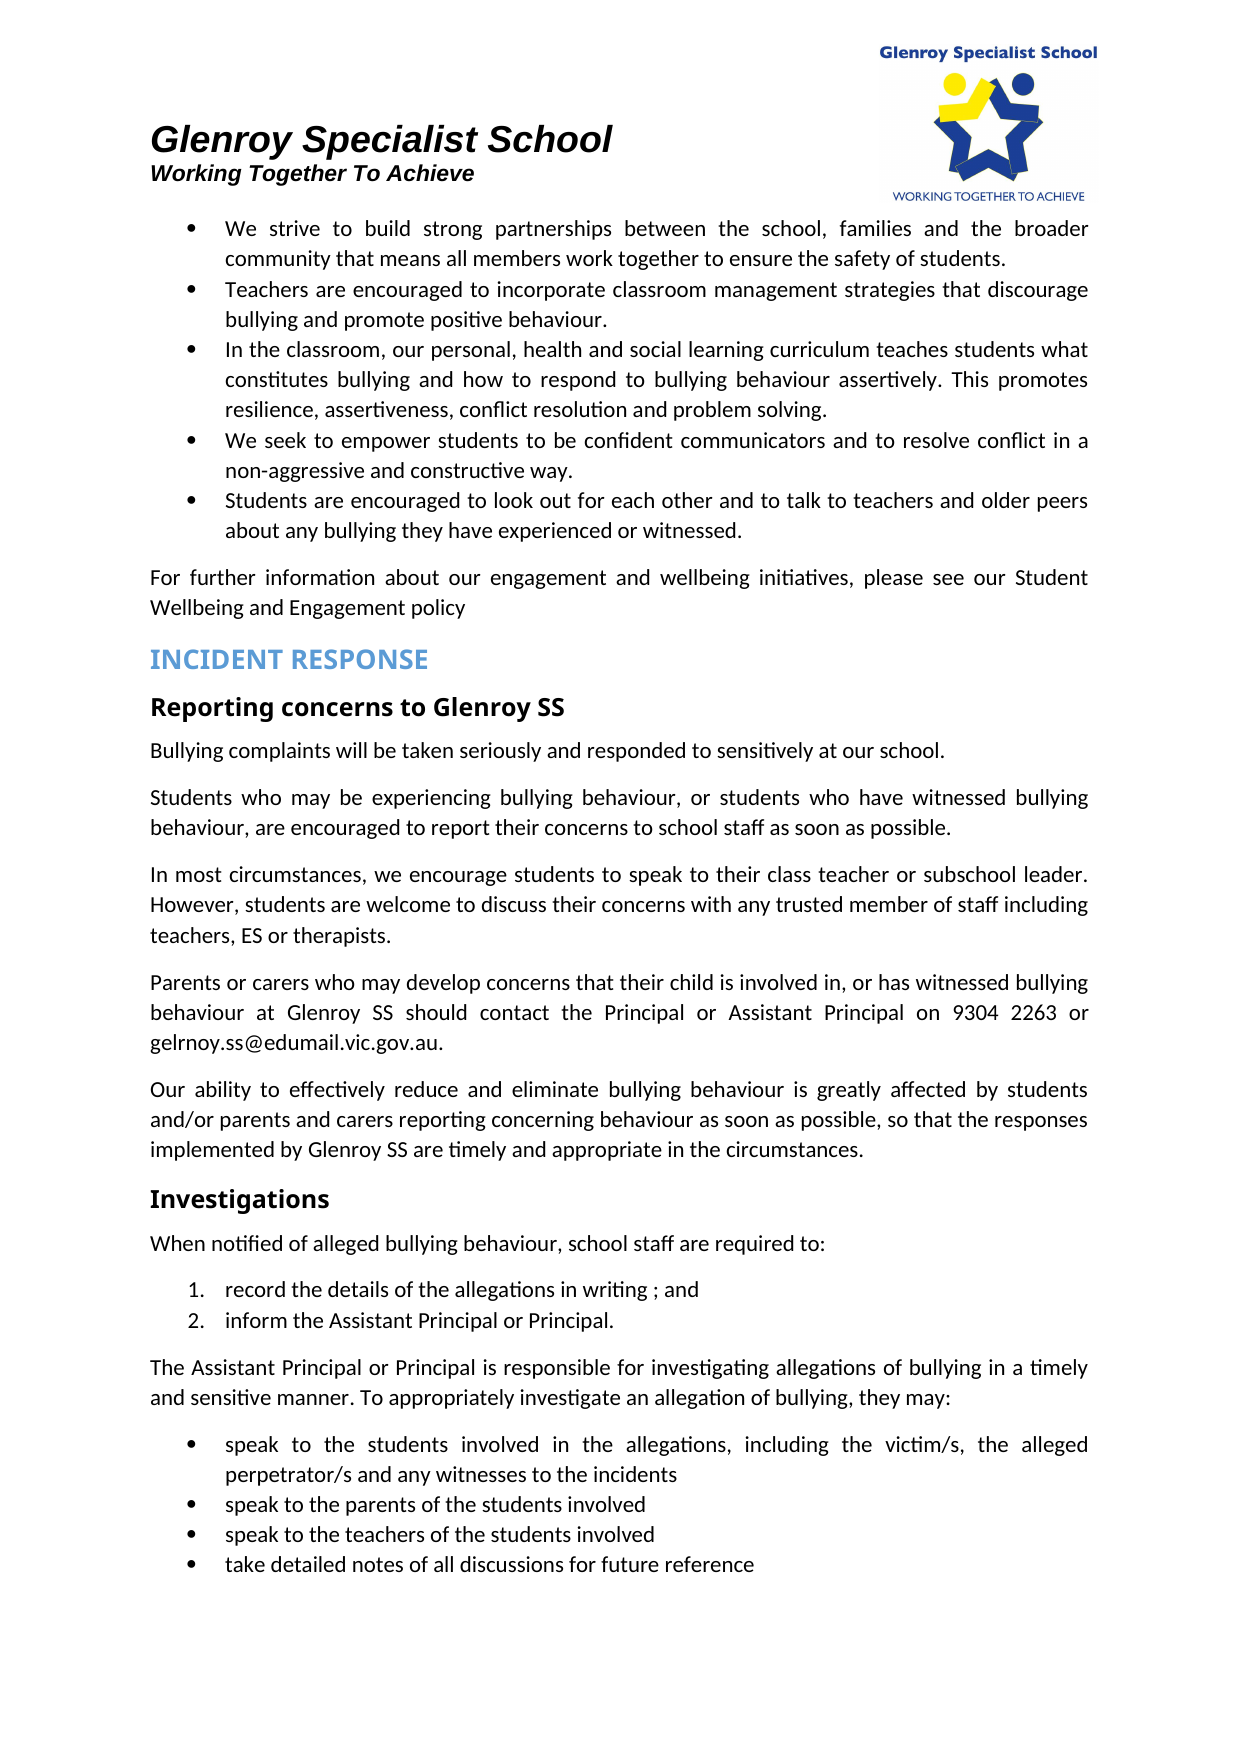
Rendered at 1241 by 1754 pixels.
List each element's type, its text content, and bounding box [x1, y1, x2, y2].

text Bullying complaints will be taken seriously and responded to sensitively at our school. [150, 736, 1090, 764]
list Teachers are encouraged to incorporate classroom management strategies that discourage bullying and promote positive behaviour. [187, 275, 1090, 333]
subtitle Reporting concerns to Glenroy SS [150, 690, 1090, 724]
text When notified of alleged bullying behaviour, school staff are required to: [150, 1229, 1090, 1257]
subtitle Incident Response [150, 640, 1090, 677]
text Our ability to effectively reduce and eliminate bullying behaviour is greatly affected by students and/or parents and carers reporting concerning behaviour as soon as possible, so that the responses implemented by Glenroy SS are timely and appropriate in the circumstances. [150, 1075, 1090, 1163]
list We strive to build strong partnerships between the school, families and the broader community that means all members work together to ensure the safety of students. [187, 214, 1090, 273]
picture [878, 44, 1099, 203]
text The Assistant Principal or Principal is responsible for investigating allegations of bullying in a timely and sensitive manner. To appropriately investigate an allegation of bullying, they may: [150, 1353, 1090, 1411]
list inform the Assistant Principal or Principal. [187, 1306, 1090, 1334]
list In the classroom, our personal, health and social learning curriculum teaches students what constitutes bullying and how to respond to bullying behaviour assertively. This promotes resilience, assertiveness, conflict resolution and problem solving. [187, 335, 1090, 424]
subtitle Investigations [150, 1182, 1090, 1216]
list take detailed notes of all discussions for future reference [187, 1551, 1090, 1579]
text For further information about our engagement and wellbeing initiatives, please see our Student Wellbeing and Engagement policy [150, 563, 1090, 622]
text Parents or carers who may develop concerns that their child is involved in, or has witnessed bullying behaviour at Glenroy SS should contact the Principal or Assistant Principal on 9304 2263 or gelrnoy.ss@edumail.vic.gov.au. [150, 968, 1090, 1056]
list speak to the students involved in the allegations, including the victim/s, the alleged perpetrator/s and any witnesses to the incidents [187, 1430, 1090, 1488]
list We seek to empower students to be confident communicators and to resolve conflict in a non-aggressive and constructive way. [187, 426, 1090, 484]
list speak to the parents of the students involved [187, 1490, 1090, 1518]
list speak to the teachers of the students involved [187, 1520, 1090, 1548]
list Students are encouraged to look out for each other and to talk to teachers and older peers about any bullying they have experienced or witnessed. [187, 486, 1090, 544]
text Students who may be experiencing bullying behaviour, or students who have witnessed bullying behaviour, are encouraged to report their concerns to school staff as soon as possible. [150, 783, 1090, 841]
list record the details of the allegations in writing ; and [187, 1276, 1090, 1304]
text In most circumstances, we encourage students to speak to their class teacher or subschool leader. However, students are welcome to discuss their concerns with any trusted member of staff including teachers, ES or therapists. [150, 860, 1090, 949]
